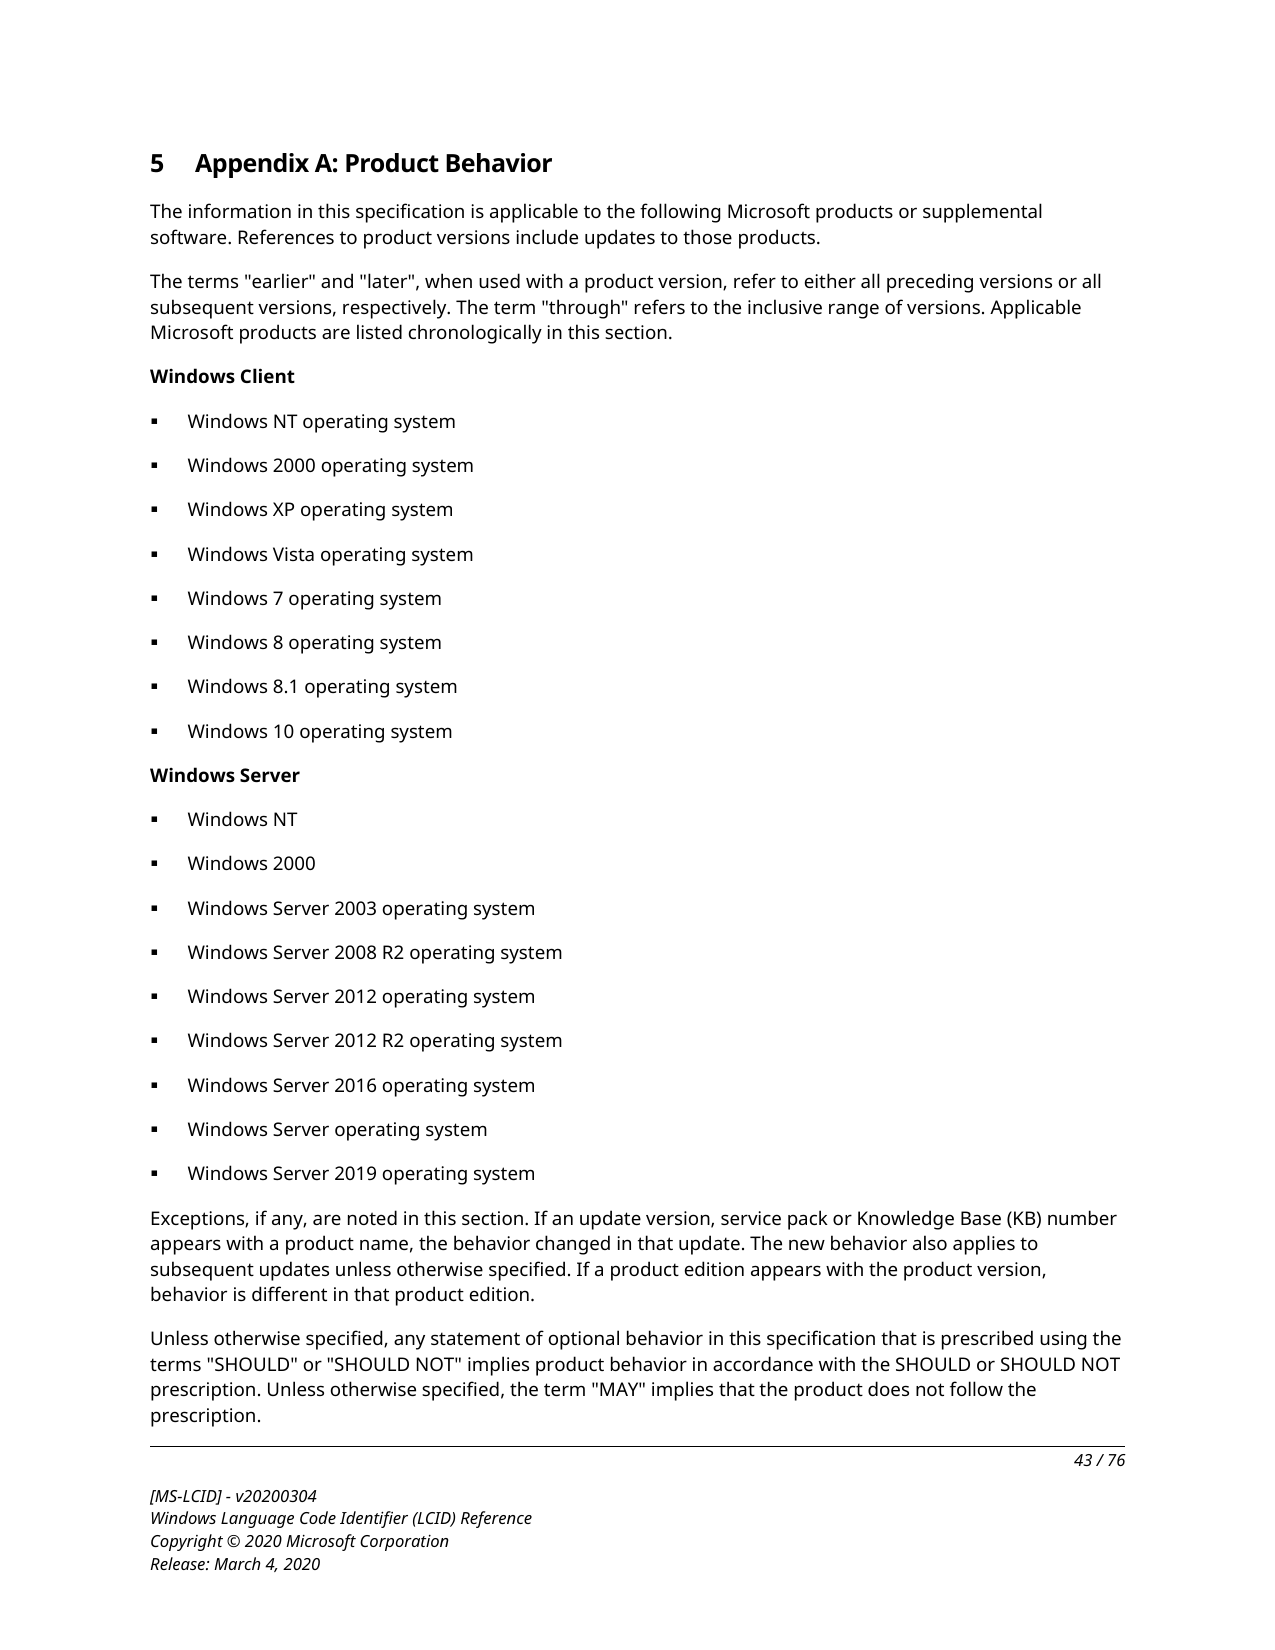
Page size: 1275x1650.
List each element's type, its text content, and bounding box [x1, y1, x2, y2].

list Windows Server 2012 R2 operating system [150, 1028, 1125, 1053]
list Windows Server operating system [150, 1116, 1125, 1142]
list Windows NT [150, 806, 1125, 832]
list Windows 2000 [150, 851, 1125, 876]
text Unless otherwise specified, any statement of optional behavior in this specification that is prescribed using the terms "SHOULD" or "SHOULD NOT" implies product behavior in accordance with the SHOULD or SHOULD NOT prescription. Unless otherwise specified, the term "MAY" implies that the product does not follow the prescription. [150, 1326, 1125, 1428]
list Windows Server 2008 R2 operating system [150, 939, 1125, 965]
text Exceptions, if any, are noted in this section. If an update version, service pack or Knowledge Base (KB) number appears with a product name, the behavior changed in that update. The new behavior also applies to subsequent updates unless otherwise specified. If a product edition appears with the product version, behavior is different in that product edition. [150, 1205, 1125, 1307]
text Windows Client [150, 364, 1125, 389]
list Windows NT operating system [150, 408, 1125, 433]
list Windows 7 operating system [150, 585, 1125, 611]
list Windows XP operating system [150, 497, 1125, 522]
text The information in this specification is applicable to the following Microsoft products or supplemental software. References to product versions include updates to those products. [150, 199, 1125, 250]
list Windows Server 2019 operating system [150, 1161, 1125, 1186]
list Windows 8 operating system [150, 629, 1125, 655]
list Windows Vista operating system [150, 541, 1125, 566]
list Windows 2000 operating system [150, 452, 1125, 478]
list Windows Server 2012 operating system [150, 983, 1125, 1009]
text The terms "earlier" and "later", when used with a product version, refer to either all preceding versions or all subsequent versions, respectively. The term "through" refers to the inclusive range of versions. Applicable Microsoft products are listed chronologically in this section. [150, 268, 1125, 345]
list Windows 10 operating system [150, 718, 1125, 743]
list Windows 8.1 operating system [150, 674, 1125, 699]
list Windows Server 2016 operating system [150, 1072, 1125, 1098]
list Windows Server 2003 operating system [150, 895, 1125, 921]
text Windows Server [150, 762, 1125, 788]
subtitle Appendix A: Product Behavior [150, 146, 1125, 180]
